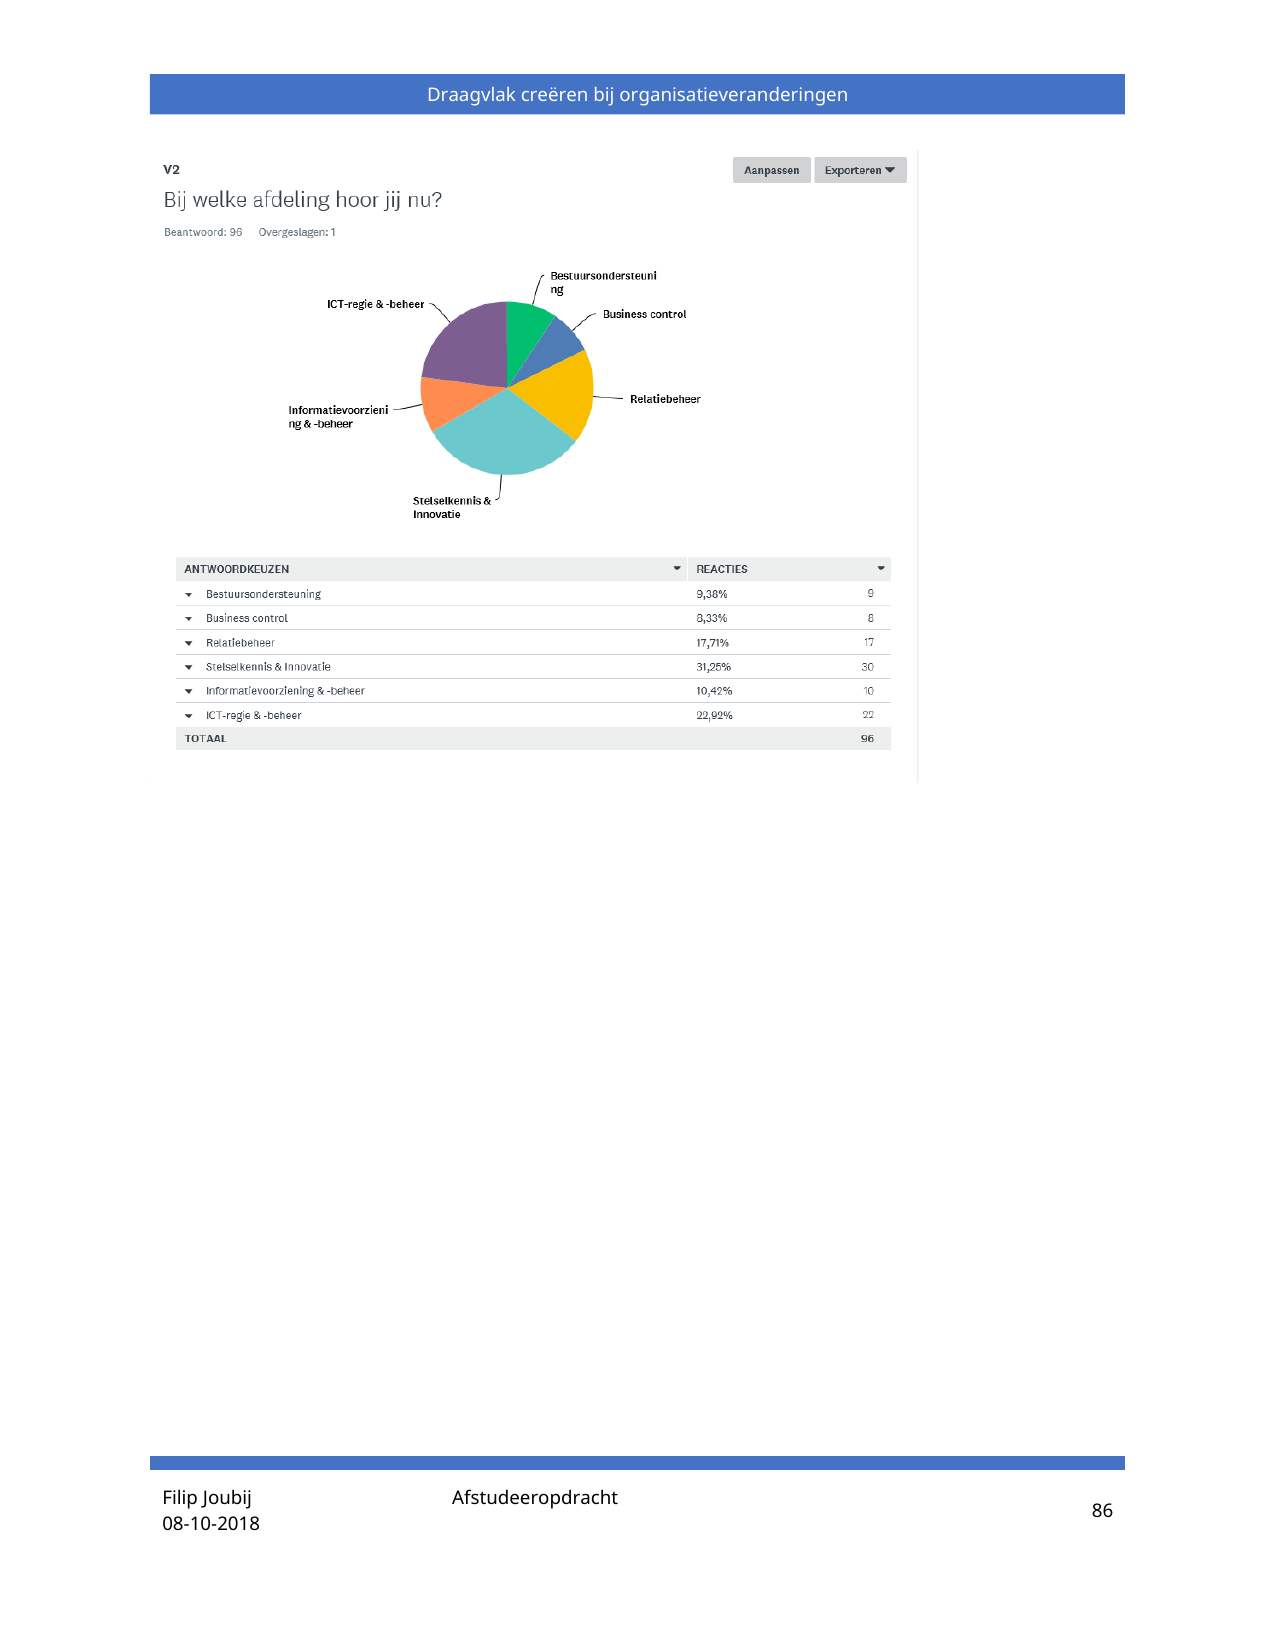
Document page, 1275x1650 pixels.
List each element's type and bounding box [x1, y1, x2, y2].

picture [150, 150, 919, 783]
